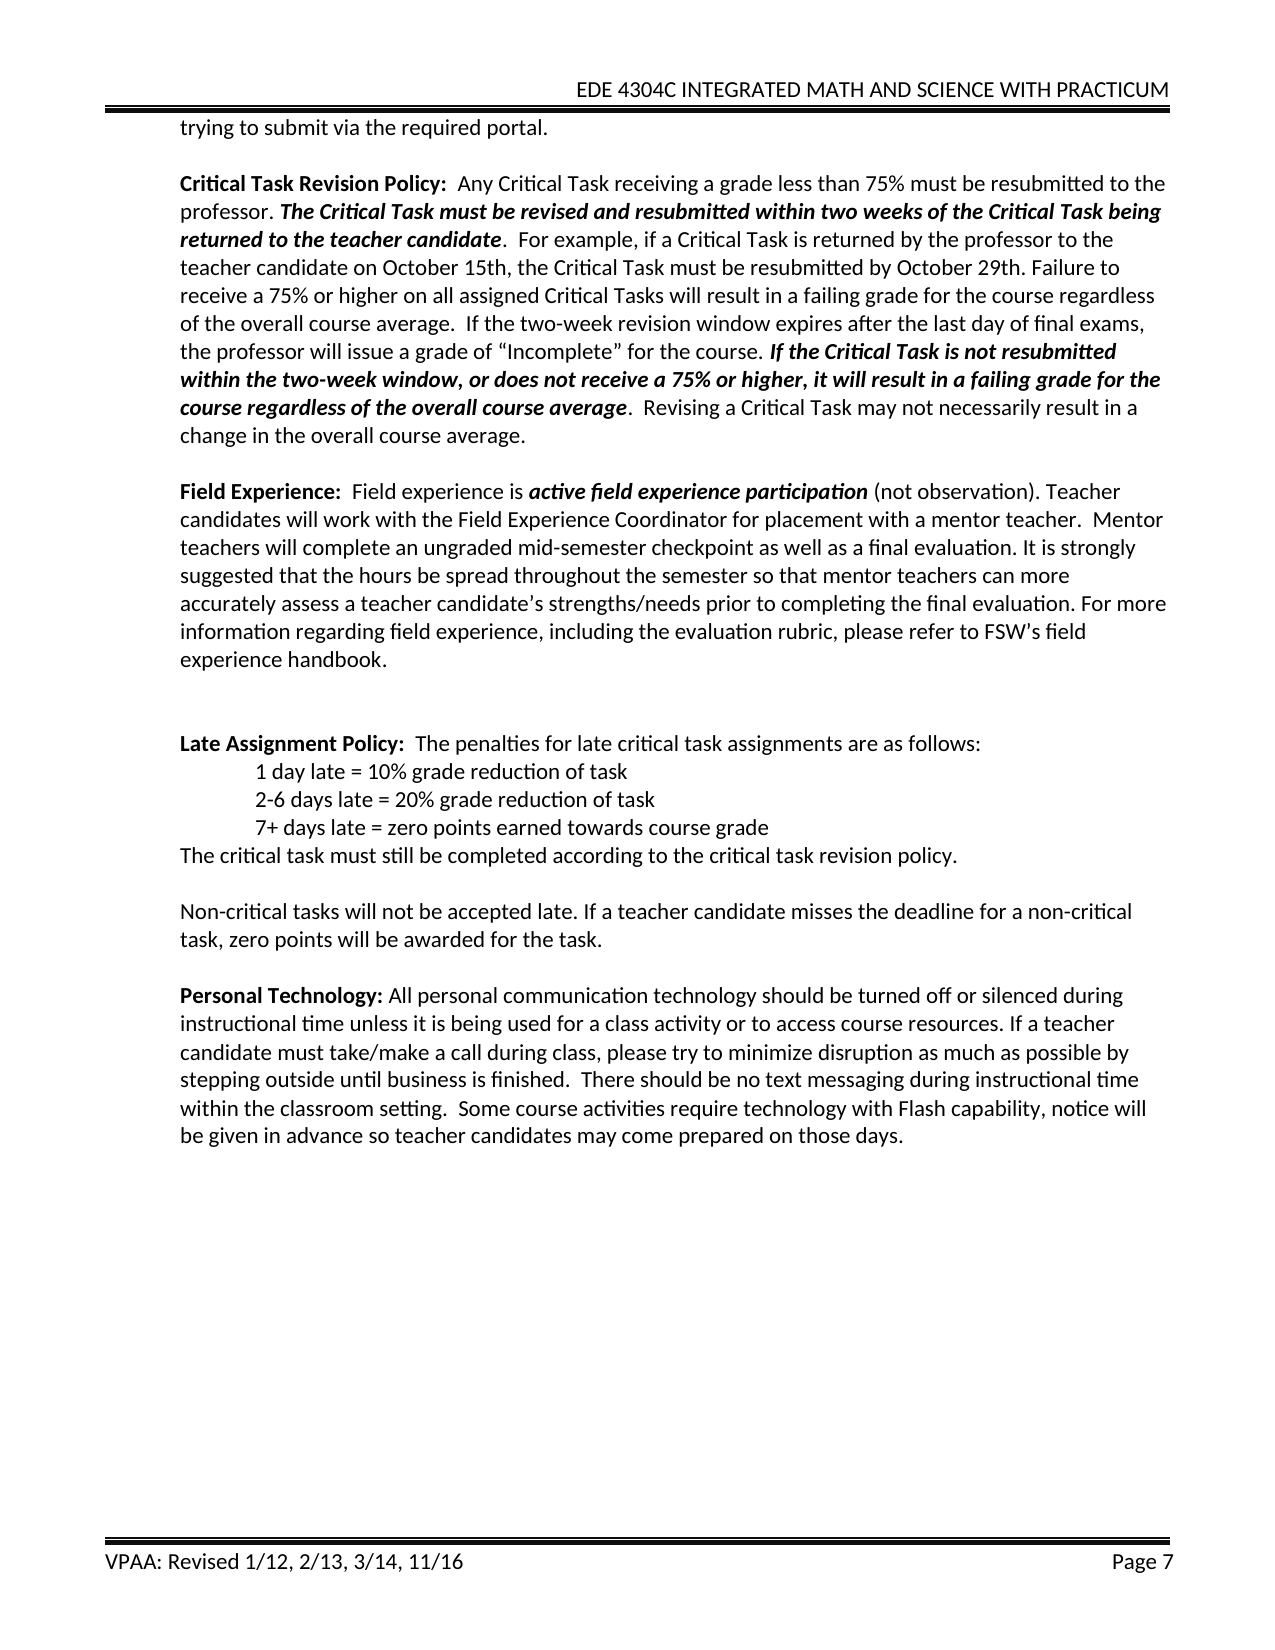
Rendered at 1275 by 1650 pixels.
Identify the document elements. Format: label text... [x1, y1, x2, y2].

text 1 day late = 10% grade reduction of task [180, 757, 1170, 785]
text Personal Technology: All personal communication technology should be turned off or silenced during instructional time unless it is being used for a class activity or to access course resources. If a teacher candidate must take/make a call during class, please try to minimize disruption as much as possible by stepping outside until business is finished. There should be no text messaging during instructional time within the classroom setting. Some course activities require technology with Flash capability, notice will be given in advance so teacher candidates may come prepared on those days. [180, 982, 1170, 1150]
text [180, 113, 1170, 141]
text 2-6 days late = 20% grade reduction of task [180, 785, 1170, 813]
text Late Assignment Policy: The penalties for late critical task assignments are as follows: [180, 729, 1170, 757]
text Field Experience: Field experience is active field experience participation (not observation). Teacher candidates will work with the Field Experience Coordinator for placement with a mentor teacher. Mentor teachers will complete an ungraded mid-semester checkpoint as well as a final evaluation. It is strongly suggested that the hours be spread throughout the semester so that mentor teachers can more accurately assess a teacher candidate’s strengths/needs prior to completing the final evaluation. For more information regarding field experience, including the evaluation rubric, please refer to FSW’s field experience handbook. [180, 477, 1170, 673]
text Critical Task Revision Policy: Any Critical Task receiving a grade less than 75% must be resubmitted to the professor. The Critical Task must be revised and resubmitted within two weeks of the Critical Task being returned to the teacher candidate. For example, if a Critical Task is returned by the professor to the teacher candidate on October 15th, the Critical Task must be resubmitted by October 29th. Failure to receive a 75% or higher on all assigned Critical Tasks will result in a failing grade for the course regardless of the overall course average. If the two-week revision window expires after the last day of final exams, the professor will issue a grade of “Incomplete” for the course. If the Critical Task is not resubmitted within the two-week window, or does not receive a 75% or higher, it will result in a failing grade for the course regardless of the overall course average. Revising a Critical Task may not necessarily result in a change in the overall course average. [180, 169, 1170, 449]
text 7+ days late = zero points earned towards course grade [180, 813, 1170, 841]
text The critical task must still be completed according to the critical task revision policy. [180, 841, 1170, 869]
text Non-critical tasks will not be accepted late. If a teacher candidate misses the deadline for a non-critical task, zero points will be awarded for the task. [180, 897, 1170, 953]
